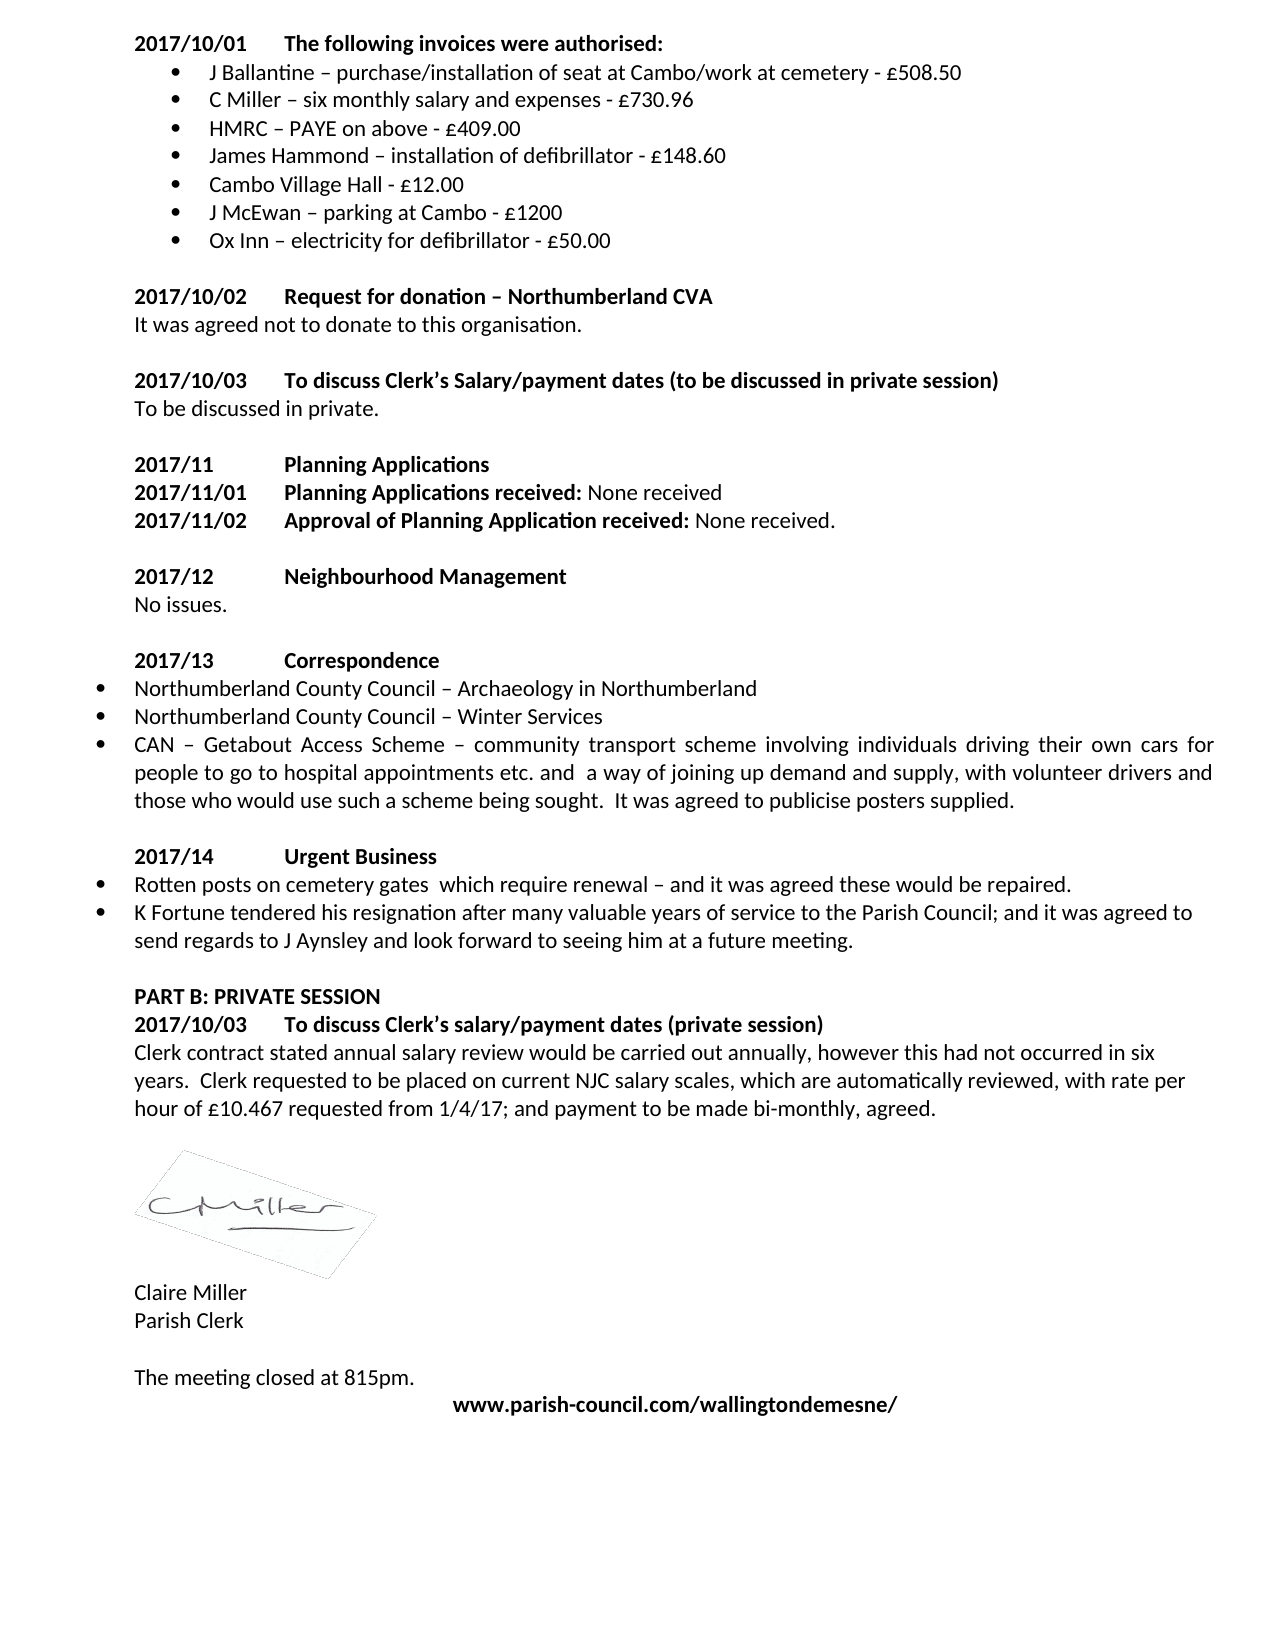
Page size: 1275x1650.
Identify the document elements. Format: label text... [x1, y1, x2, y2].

list www.parish-council.com/wallingtondemesne/ [134, 1391, 1216, 1419]
list Northumberland County Council – Winter Services [97, 702, 1216, 730]
list PART B: PRIVATE SESSION [134, 982, 1216, 1010]
list Northumberland County Council – Archaeology in Northumberland [97, 674, 1216, 702]
list 2017/14 Urgent Business [134, 842, 1216, 870]
picture [134, 1150, 377, 1279]
list 2017/11 Planning Applications [134, 450, 1216, 478]
list To be discussed in private. [134, 394, 1216, 422]
list The meeting closed at 815pm. [134, 1363, 1216, 1391]
list CAN – Getabout Access Scheme – community transport scheme involving individuals driving their own cars for people to go to hospital appointments etc. and a way of joining up demand and supply, with volunteer drivers and those who would use such a scheme being sought. It was agreed to publicise posters supplied. [97, 730, 1216, 814]
list 2017/11/02 Approval of Planning Application received: None received. [134, 506, 1216, 534]
list 2017/11/01 Planning Applications received: None received [134, 478, 1216, 506]
list C Miller – six monthly salary and expenses - £730.96 [172, 86, 1216, 114]
list 2017/10/03 To discuss Clerk’s Salary/payment dates (to be discussed in private session) [134, 366, 1216, 394]
list 2017/10/01 The following invoices were authorised: [134, 29, 1216, 58]
list Parish Clerk [134, 1307, 1216, 1334]
list Cambo Village Hall - £12.00 [172, 170, 1216, 198]
list K Fortune tendered his resignation after many valuable years of service to the Parish Council; and it was agreed to send regards to J Aynsley and look forward to seeing him at a future meeting. [97, 898, 1216, 954]
list HMRC – PAYE on above - £409.00 [172, 114, 1216, 142]
list Clerk contract stated annual salary review would be carried out annually, however this had not occurred in six years. Clerk requested to be placed on current NJC salary scales, which are automatically reviewed, with rate per hour of £10.467 requested from 1/4/17; and payment to be made bi-monthly, agreed. [134, 1038, 1216, 1122]
list 2017/10/03 To discuss Clerk’s salary/payment dates (private session) [134, 1010, 1216, 1038]
list James Hammond – installation of defibrillator - £148.60 [172, 142, 1216, 170]
list 2017/12 Neighbourhood Management [134, 562, 1216, 590]
list 2017/13 Correspondence [134, 646, 1216, 674]
list Ox Inn – electricity for defibrillator - £50.00 [172, 226, 1216, 254]
list Claire Miller [134, 1278, 1216, 1307]
list J McEwan – parking at Cambo - £1200 [172, 198, 1216, 226]
list It was agreed not to donate to this organisation. [134, 310, 1216, 338]
list J Ballantine – purchase/installation of seat at Cambo/work at cemetery - £508.50 [172, 58, 1216, 86]
list No issues. [134, 590, 1216, 618]
list Rotten posts on cemetery gates which require renewal – and it was agreed these would be repaired. [97, 870, 1216, 898]
list 2017/10/02 Request for donation – Northumberland CVA [134, 282, 1216, 310]
